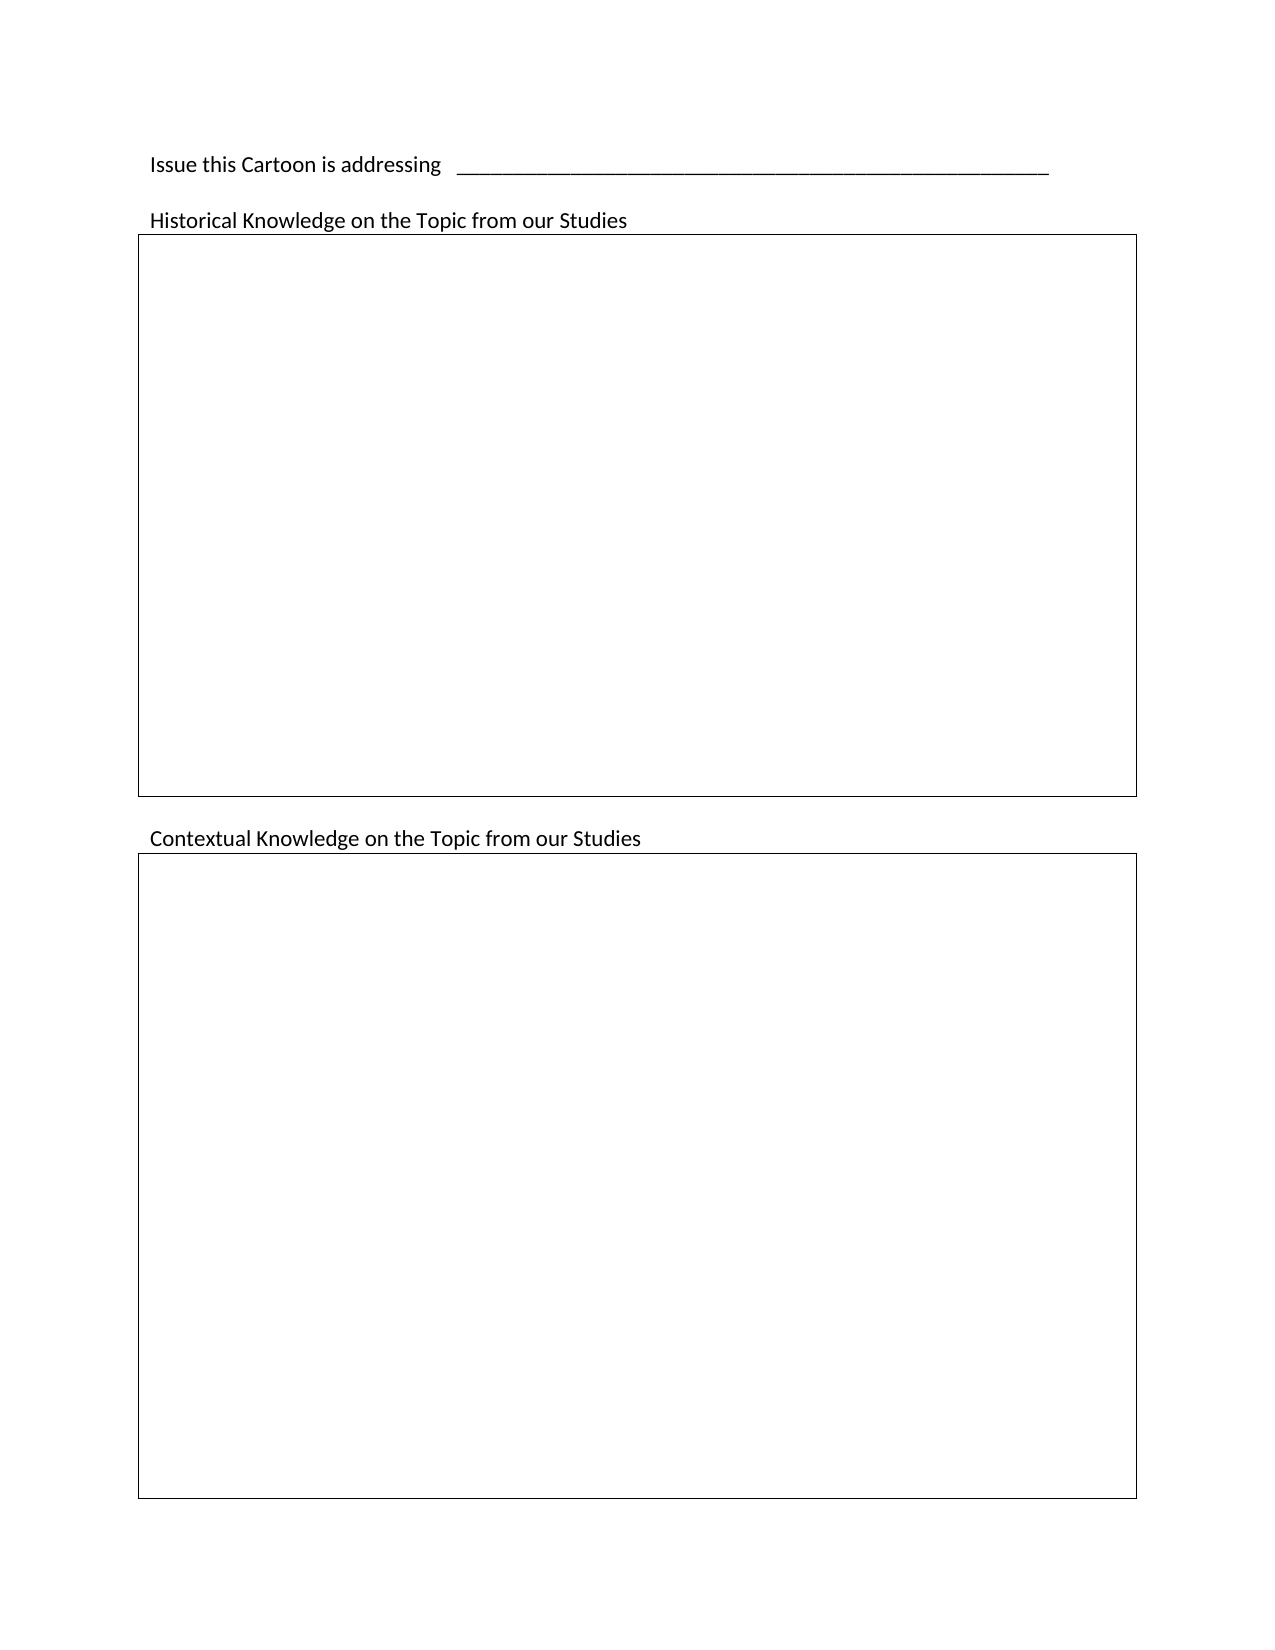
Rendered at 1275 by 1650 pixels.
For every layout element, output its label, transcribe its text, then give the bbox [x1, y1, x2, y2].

text Contextual Knowledge on the Topic from our Studies [150, 824, 1125, 853]
text Historical Knowledge on the Topic from our Studies [150, 206, 1125, 234]
table_header [139, 235, 1136, 796]
text Issue this Cartoon is addressing ____________________________________________________ [150, 150, 1125, 178]
table_header [139, 854, 1136, 1498]
